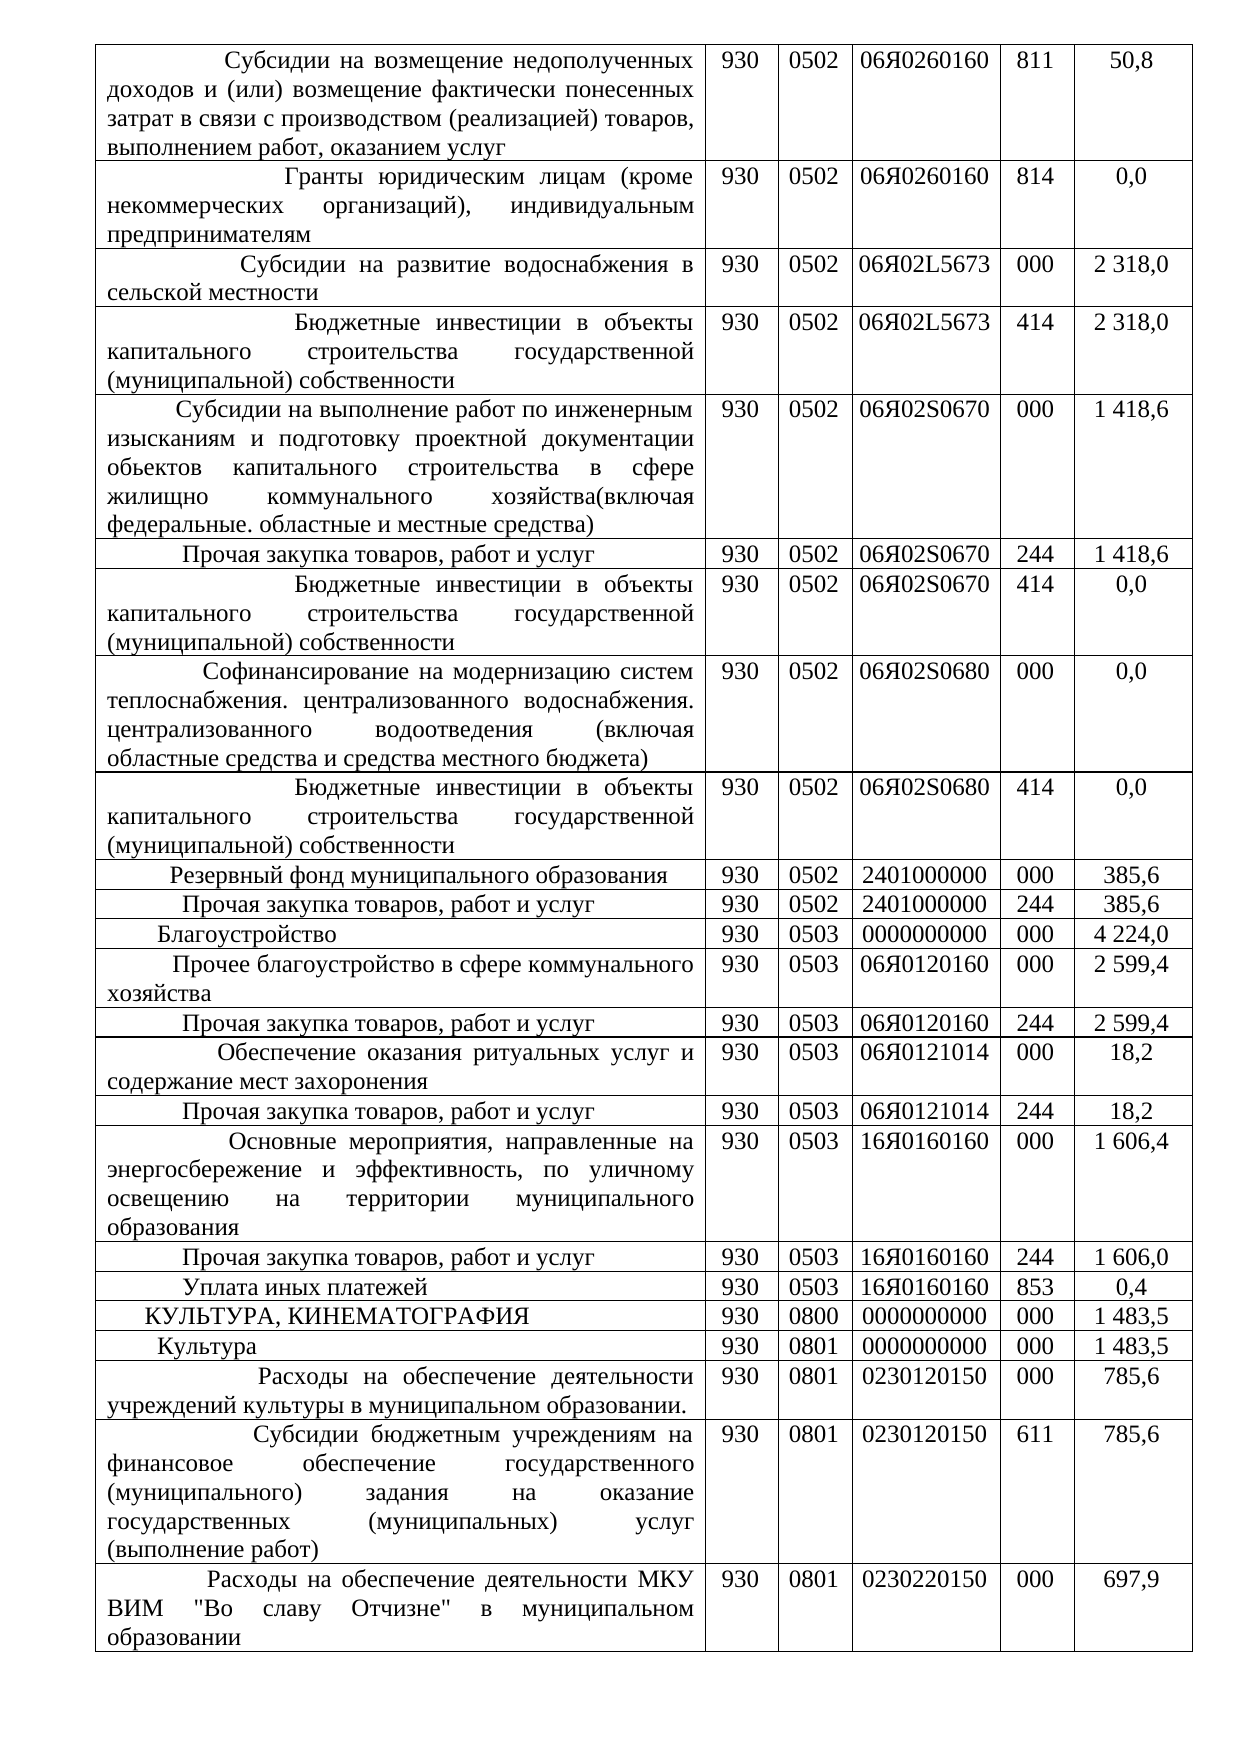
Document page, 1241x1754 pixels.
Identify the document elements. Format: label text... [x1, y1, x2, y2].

table_cell Субсидии на возмещение недополученных доходов и (или) возмещение фактически понесенных затрат в связи с производством (реализацией) товаров, выполнением работ, оказанием услуг [96, 45, 705, 160]
table_cell 18,2 [1075, 1038, 1192, 1095]
table_cell 2401000000 [853, 890, 1000, 918]
table_cell 244 [1001, 1096, 1074, 1125]
table_cell 000 [1001, 1564, 1074, 1651]
table_cell 000 [1001, 860, 1074, 888]
table_cell Резервный фонд муниципального образования [96, 860, 705, 888]
table_cell 06Я0120160 [853, 1008, 1000, 1036]
table_cell 0502 [779, 307, 852, 393]
table_cell Культура [96, 1331, 705, 1360]
table_cell Основные мероприятия, направленные на энергосбережение и эффективность, по уличному освещению на территории муниципального образования [96, 1126, 705, 1241]
table_cell 930 [706, 1008, 778, 1036]
table_cell 1 418,6 [1075, 395, 1192, 538]
table_cell 06Я02S0680 [853, 656, 1000, 771]
table_cell 785,6 [1075, 1420, 1192, 1563]
table_cell 16Я0160160 [853, 1272, 1000, 1300]
table_cell 244 [1001, 890, 1074, 918]
table_cell Бюджетные инвестиции в объекты капитального строительства государственной (муниципальной) собственности [96, 569, 705, 655]
table_cell 4 224,0 [1075, 919, 1192, 948]
table_cell 930 [706, 45, 778, 160]
table_cell 06Я02L5673 [853, 307, 1000, 393]
table_cell 0,0 [1075, 161, 1192, 248]
table_cell 930 [706, 161, 778, 248]
table_cell 1 418,6 [1075, 539, 1192, 568]
table_cell 0503 [779, 1242, 852, 1271]
table_cell Уплата иных платежей [96, 1272, 705, 1300]
table_cell 0503 [779, 949, 852, 1007]
table_cell 0502 [779, 161, 852, 248]
table_cell 06Я02L5673 [853, 249, 1000, 306]
table_cell 611 [1001, 1420, 1074, 1563]
table_cell 930 [706, 539, 778, 568]
table_cell 16Я0160160 [853, 1242, 1000, 1271]
table_cell 244 [1001, 1008, 1074, 1036]
table_cell Благоустройство [96, 919, 705, 948]
table_cell 930 [706, 1126, 778, 1241]
table_cell 0502 [779, 656, 852, 771]
table_cell 0502 [779, 45, 852, 160]
table_cell 930 [706, 1096, 778, 1125]
table_cell 0230120150 [853, 1361, 1000, 1418]
table_cell 930 [706, 1242, 778, 1271]
table_cell Расходы на обеспечение деятельности учреждений культуры в муниципальном образовании. [96, 1361, 705, 1418]
table_cell 000 [1001, 249, 1074, 306]
table_cell 0503 [779, 1008, 852, 1036]
table_cell 000 [1001, 395, 1074, 538]
table_cell 1 483,5 [1075, 1331, 1192, 1360]
table_cell 930 [706, 1331, 778, 1360]
table_cell 0800 [779, 1301, 852, 1330]
table_cell Субсидии бюджетным учреждениям на финансовое обеспечение государственного (муниципального) задания на оказание государственных (муниципальных) услуг (выполнение работ) [96, 1420, 705, 1563]
table_cell 0503 [779, 1126, 852, 1241]
table_cell 244 [1001, 1242, 1074, 1271]
table_cell 000 [1001, 949, 1074, 1007]
table_cell 0502 [779, 773, 852, 859]
table_cell 0000000000 [853, 919, 1000, 948]
table_cell 0,0 [1075, 569, 1192, 655]
table_cell 930 [706, 1564, 778, 1651]
table_cell 1 483,5 [1075, 1301, 1192, 1330]
table_cell 0502 [779, 249, 852, 306]
table_cell 853 [1001, 1272, 1074, 1300]
table_cell 0503 [779, 1096, 852, 1125]
table_cell Субсидии на развитие водоснабжения в сельской местности [96, 249, 705, 306]
table_cell 244 [1001, 539, 1074, 568]
table_cell Бюджетные инвестиции в объекты капитального строительства государственной (муниципальной) собственности [96, 307, 705, 393]
table_cell 06Я02S0670 [853, 395, 1000, 538]
table_cell 0502 [779, 569, 852, 655]
table_cell 930 [706, 249, 778, 306]
table_cell 785,6 [1075, 1361, 1192, 1418]
table_cell 0000000000 [853, 1301, 1000, 1330]
table_cell 414 [1001, 569, 1074, 655]
table_cell 0801 [779, 1361, 852, 1418]
table_cell 930 [706, 1361, 778, 1418]
table_cell 06Я0260160 [853, 161, 1000, 248]
table_cell 930 [706, 919, 778, 948]
table_cell 000 [1001, 919, 1074, 948]
table_cell 414 [1001, 773, 1074, 859]
table_cell 930 [706, 949, 778, 1007]
table_cell 0502 [779, 890, 852, 918]
table_cell 0,0 [1075, 656, 1192, 771]
table_cell 000 [1001, 1126, 1074, 1241]
table_cell Софинансирование на модернизацию систем теплоснабжения. централизованного водоснабжения. централизованного водоотведения (включая областные средства и средства местного бюджета) [96, 656, 705, 771]
table_cell 811 [1001, 45, 1074, 160]
table_cell 0801 [779, 1564, 852, 1651]
table_cell 0801 [779, 1420, 852, 1563]
table_cell КУЛЬТУРА, КИНЕМАТОГРАФИЯ [96, 1301, 705, 1330]
table_cell 50,8 [1075, 45, 1192, 160]
table_cell 06Я02S0670 [853, 569, 1000, 655]
table_cell Бюджетные инвестиции в объекты капитального строительства государственной (муниципальной) собственности [96, 773, 705, 859]
table_cell 06Я0120160 [853, 949, 1000, 1007]
table_cell Прочее благоустройство в сфере коммунального хозяйства [96, 949, 705, 1007]
table_cell Прочая закупка товаров, работ и услуг [96, 539, 705, 568]
table_cell Обеспечение оказания ритуальных услуг и содержание мест захоронения [96, 1038, 705, 1095]
table_cell 930 [706, 656, 778, 771]
table_cell 0230120150 [853, 1420, 1000, 1563]
table_cell 2 318,0 [1075, 249, 1192, 306]
table_cell 814 [1001, 161, 1074, 248]
table_cell 06Я02S0670 [853, 539, 1000, 568]
table_cell 385,6 [1075, 860, 1192, 888]
table_cell 0502 [779, 539, 852, 568]
table_cell 0801 [779, 1331, 852, 1360]
table_cell 0230220150 [853, 1564, 1000, 1651]
table_cell 930 [706, 1272, 778, 1300]
table_cell 930 [706, 307, 778, 393]
table_cell 930 [706, 1420, 778, 1563]
table_cell 000 [1001, 1301, 1074, 1330]
table_cell 16Я0160160 [853, 1126, 1000, 1241]
table_cell 000 [1001, 1361, 1074, 1418]
table_cell 06Я0121014 [853, 1096, 1000, 1125]
table_cell Расходы на обеспечение деятельности МКУ ВИМ "Во славу Отчизне" в муниципальном образовании [96, 1564, 705, 1651]
table_cell 697,9 [1075, 1564, 1192, 1651]
table_cell 1 606,0 [1075, 1242, 1192, 1271]
table_cell 0503 [779, 1038, 852, 1095]
table_cell 0503 [779, 1272, 852, 1300]
table_cell 0,4 [1075, 1272, 1192, 1300]
table_cell 2 318,0 [1075, 307, 1192, 393]
table_cell Прочая закупка товаров, работ и услуг [96, 1008, 705, 1036]
table_cell 2 599,4 [1075, 1008, 1192, 1036]
table_cell 930 [706, 773, 778, 859]
table_cell 0502 [779, 860, 852, 888]
table_cell 2401000000 [853, 860, 1000, 888]
table_cell 06Я02S0680 [853, 773, 1000, 859]
table_cell 0503 [779, 919, 852, 948]
table_cell 930 [706, 569, 778, 655]
table_cell 2 599,4 [1075, 949, 1192, 1007]
table_cell 930 [706, 1038, 778, 1095]
table_cell 1 606,4 [1075, 1126, 1192, 1241]
table_cell 06Я0260160 [853, 45, 1000, 160]
table_cell 0000000000 [853, 1331, 1000, 1360]
table_cell Прочая закупка товаров, работ и услуг [96, 890, 705, 918]
table_cell 0,0 [1075, 773, 1192, 859]
table_cell 385,6 [1075, 890, 1192, 918]
table_cell 000 [1001, 1038, 1074, 1095]
table_cell 000 [1001, 1331, 1074, 1360]
table_cell 000 [1001, 656, 1074, 771]
table_cell Субсидии на выполнение работ по инженерным изысканиям и подготовку проектной документации обьектов капитального строительства в сфере жилищно коммунального хозяйства(включая федеральные. областные и местные средства) [96, 395, 705, 538]
table_cell Прочая закупка товаров, работ и услуг [96, 1096, 705, 1125]
table_cell 930 [706, 860, 778, 888]
table_cell 0502 [779, 395, 852, 538]
table_cell 06Я0121014 [853, 1038, 1000, 1095]
table_cell Гранты юридическим лицам (кроме некоммерческих организаций), индивидуальным предпринимателям [96, 161, 705, 248]
table_cell 930 [706, 1301, 778, 1330]
table_cell 930 [706, 395, 778, 538]
table_cell 930 [706, 890, 778, 918]
table_cell 414 [1001, 307, 1074, 393]
table_cell 18,2 [1075, 1096, 1192, 1125]
table_cell Прочая закупка товаров, работ и услуг [96, 1242, 705, 1271]
